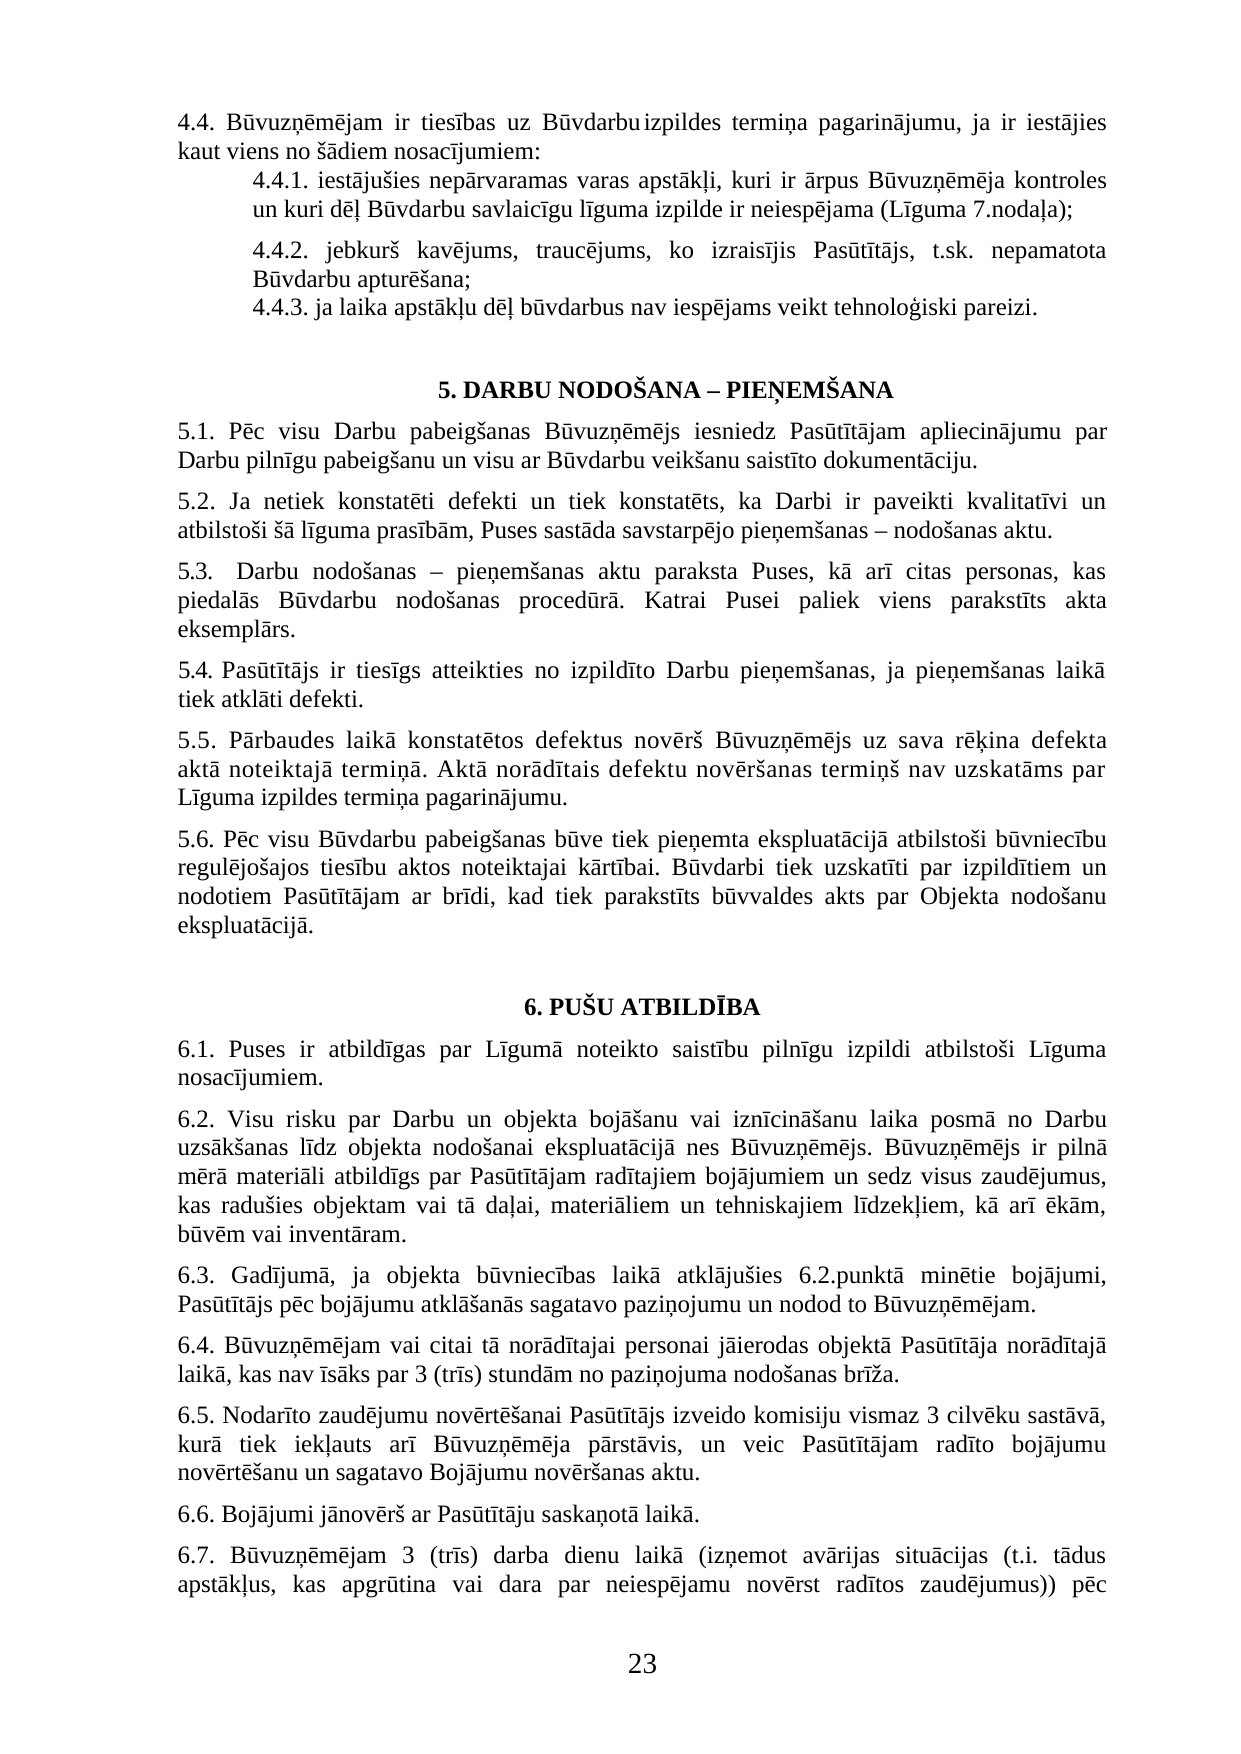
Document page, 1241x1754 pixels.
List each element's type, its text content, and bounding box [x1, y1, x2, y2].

text 5.1. Pēc visu Darbu pabeigšanas Būvuzņēmējs iesniedz Pasūtītājam apliecinājumu par Darbu pilnīgu pabeigšanu un visu ar Būvdarbu veikšanu saistīto dokumentāciju. [177, 416, 1107, 474]
text 5.5. Pārbaudes laikā konstatētos defektus novērš Būvuzņēmējs uz sava rēķina defekta aktā noteiktajā termiņā. Aktā norādītais defektu novēršanas termiņš nav uzskatāms par Līguma izpildes termiņa pagarinājumu. [177, 725, 1107, 811]
text 6.1. Puses ir atbildīgas par Līgumā noteikto saistību pilnīgu izpildi atbilstoši Līguma nosacījumiem. [177, 1034, 1107, 1091]
text 4.4.3. ja laika apstākļu dēļ būvdarbus nav iespējams veikt tehnoloģiski pareizi. [252, 292, 1107, 321]
text 5.3. Darbu nodošanas – pieņemšanas aktu paraksta Puses, kā arī citas personas, kas piedalās Būvdarbu nodošanas procedūrā. Katrai Pusei paliek viens parakstīts akta eksemplārs. [177, 556, 1107, 642]
text 6.5. Nodarīto zaudējumu novērtēšanai Pasūtītājs izveido komisiju vismaz 3 cilvēku sastāvā, kurā tiek iekļauts arī Būvuzņēmēja pārstāvis, un veic Pasūtītājam radīto bojājumu novērtēšanu un sagatavo Bojājumu novēršanas aktu. [177, 1400, 1107, 1486]
text 6.3. Gadījumā, ja objekta būvniecības laikā atklājušies 6.2.punktā minētie bojājumi, Pasūtītājs pēc bojājumu atklāšanās sagatavo paziņojumu un nodod to Būvuzņēmējam. [177, 1260, 1107, 1317]
text 6.6. Bojājumi jānovērš ar Pasūtītāju saskaņotā laikā. [177, 1499, 1107, 1527]
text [177, 1540, 1107, 1597]
text 5.2. Ja netiek konstatēti defekti un tiek konstatēts, ka Darbi ir paveikti kvalitatīvi un atbilstoši šā līguma prasībām, Puses sastāda savstarpējo pieņemšanas – nodošanas aktu. [177, 486, 1107, 544]
text 5.4. Pasūtītājs ir tiesīgs atteikties no izpildīto Darbu pieņemšanas, ja pieņemšanas laikā tiek atklāti defekti. [178, 655, 1107, 712]
text 5. DARBU NODOŠANA – PIEŅEMŠANA [224, 375, 1107, 404]
text 6.2. Visu risku par Darbu un objekta bojāšanu vai iznīcināšanu laika posmā no Darbu uzsākšanas līdz objekta nodošanai ekspluatācijā nes Būvuzņēmējs. Būvuzņēmējs ir pilnā mērā materiāli atbildīgs par Pasūtītājam radītajiem bojājumiem un sedz visus zaudējumus, kas radušies objektam vai tā daļai, materiāliem un tehniskajiem līdzekļiem, kā arī ēkām, būvēm vai inventāram. [177, 1104, 1107, 1247]
text 6.4. Būvuzņēmējam vai citai tā norādītajai personai jāierodas objektā Pasūtītāja norādītajā laikā, kas nav īsāks par 3 (trīs) stundām no paziņojuma nodošanas brīža. [177, 1330, 1107, 1387]
text 4.4. Būvuzņēmējam ir tiesības uz Būvdarbu izpildes termiņa pagarinājumu, ja ir iestājies kaut viens no šādiem nosacījumiem: [177, 107, 1107, 165]
text 4.4.2. jebkurš kavējums, traucējums, ko izraisījis Pasūtītājs, t.sk. nepamatota Būvdarbu apturēšana; [252, 235, 1107, 292]
text 5.6. Pēc visu Būvdarbu pabeigšanas būve tiek pieņemta ekspluatācijā atbilstoši būvniecību regulējošajos tiesību aktos noteiktajai kārtībai. Būvdarbi tiek uzskatīti par izpildītiem un nodotiem Pasūtītājam ar brīdi, kad tiek parakstīts būvvaldes akts par Objekta nodošanu ekspluatācijā. [177, 824, 1107, 939]
text 4.4.1. iestājušies nepārvaramas varas apstākļi, kuri ir ārpus Būvuzņēmēja kontroles un kuri dēļ Būvdarbu savlaicīgu līguma izpilde ir neiespējama (Līguma 7.nodaļa); [252, 165, 1107, 222]
text 6. PUŠU ATBILDĪBA [177, 992, 1107, 1021]
